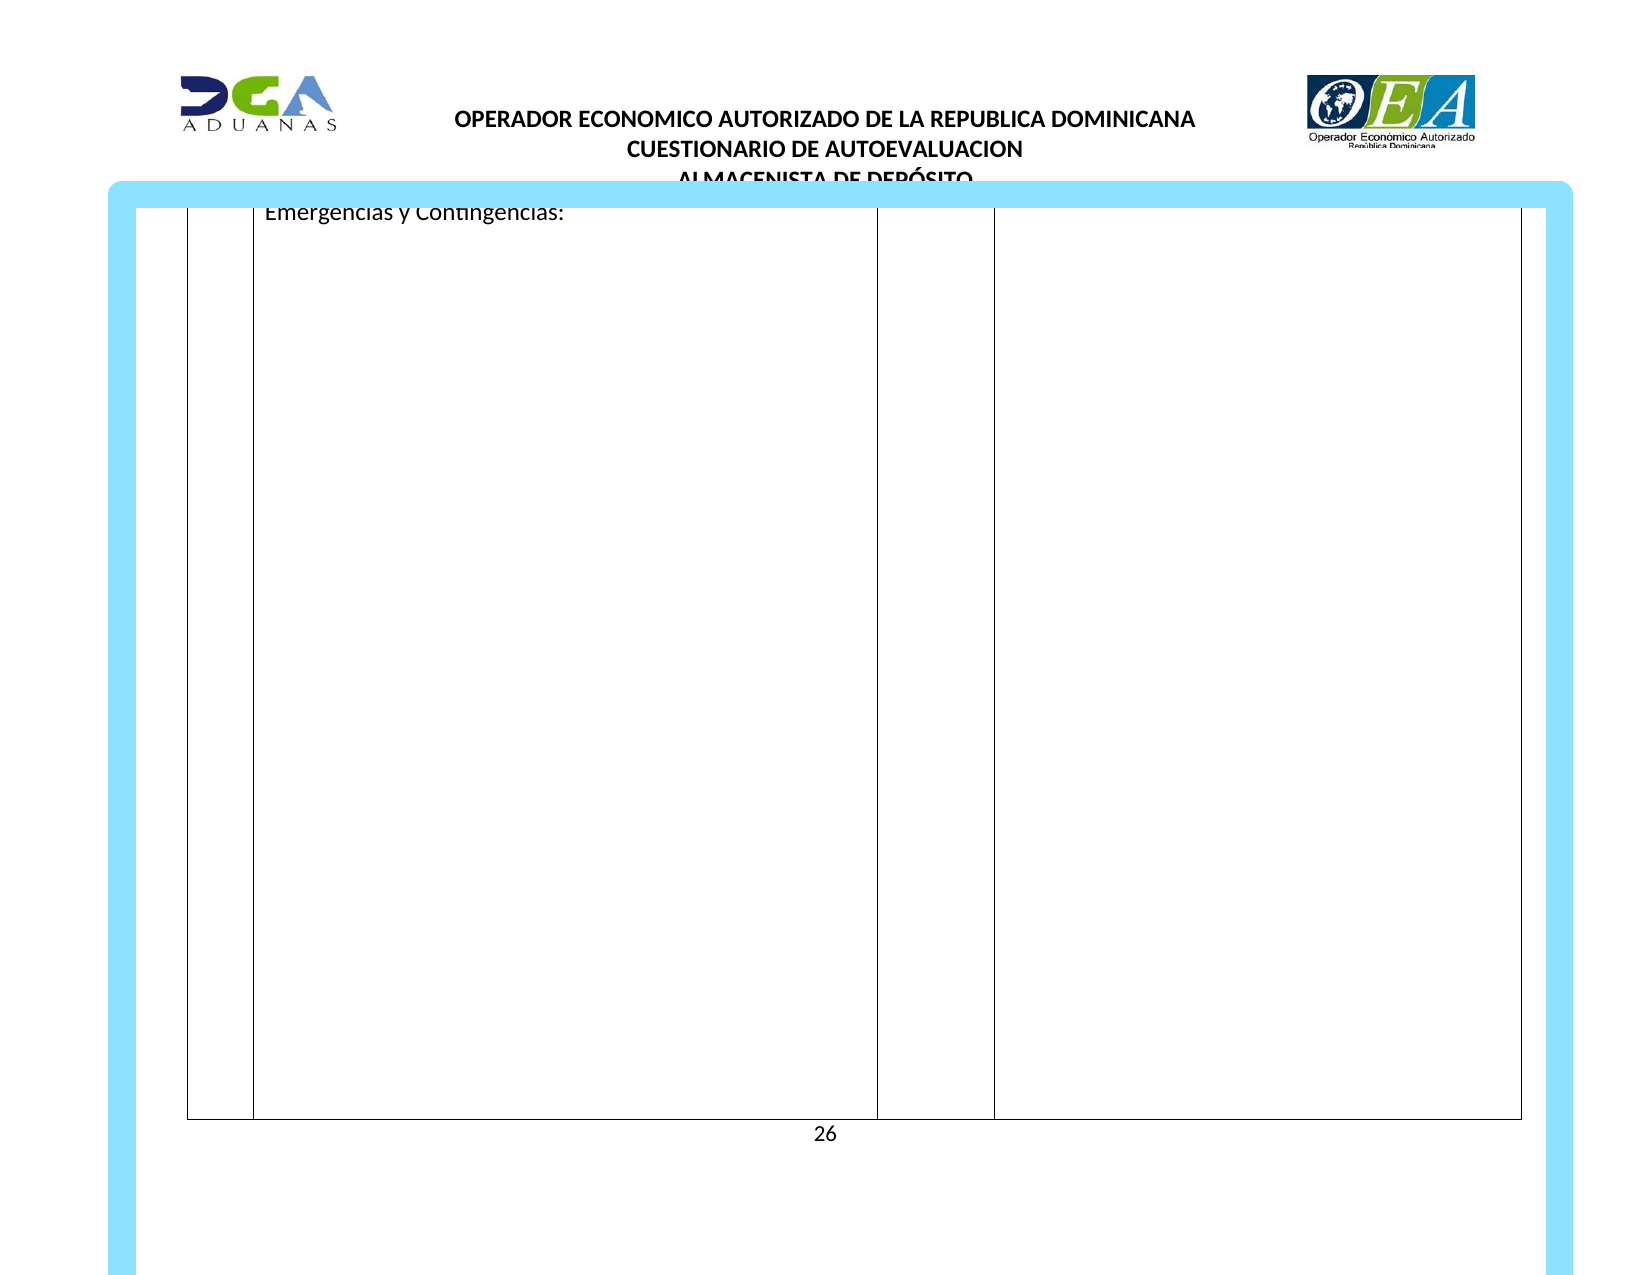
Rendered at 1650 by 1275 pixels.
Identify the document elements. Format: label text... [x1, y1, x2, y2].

table_cell [995, 208, 1521, 1119]
table_cell [188, 208, 253, 1119]
table_cell Emergencias y Contingencias: [254, 208, 877, 1119]
table_cell [878, 208, 994, 1119]
picture [178, 75, 338, 132]
picture [1306, 75, 1475, 147]
